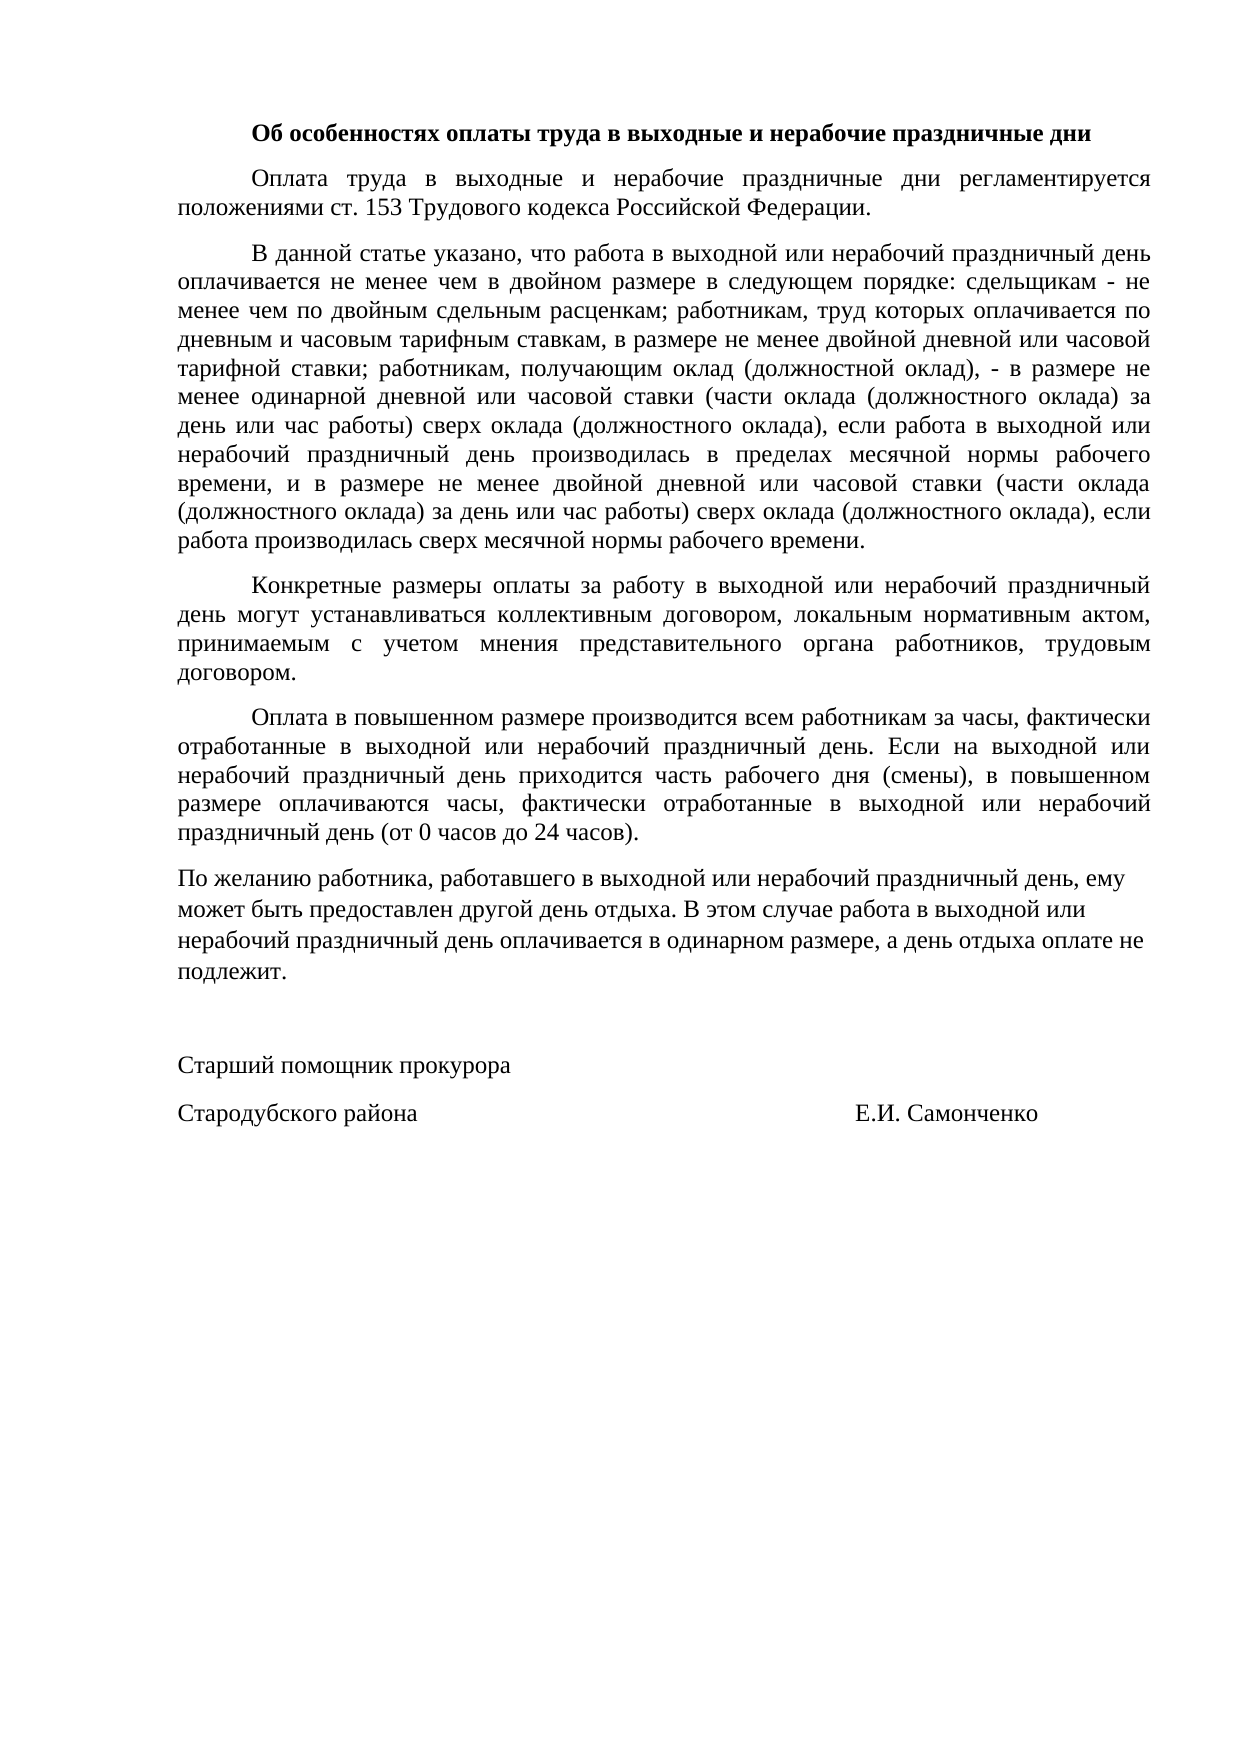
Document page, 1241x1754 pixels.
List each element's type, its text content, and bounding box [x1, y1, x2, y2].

text В данной статье указано, что работа в выходной или нерабочий праздничный день оплачивается не менее чем в двойном размере в следующем порядке: сдельщикам - не менее чем по двойным сдельным расценкам; работникам, труд которых оплачивается по дневным и часовым тарифным ставкам, в размере не менее двойной дневной или часовой тарифной ставки; работникам, получающим оклад (должностной оклад), - в размере не менее одинарной дневной или часовой ставки (части оклада (должностного оклада) за день или час работы) сверх оклада (должностного оклада), если работа в выходной или нерабочий праздничный день производилась в пределах месячной нормы рабочего времени, и в размере не менее двойной дневной или часовой ставки (части оклада (должностного оклада) за день или час работы) сверх оклада (должностного оклада), если работа производилась сверх месячной нормы рабочего времени. [177, 238, 1152, 554]
text По желанию работника, работавшего в выходной или нерабочий праздничный день, ему может быть предоставлен другой день отдыха. В этом случае работа в выходной или нерабочий праздничный день оплачивается в одинарном размере, а день отдыха оплате не подлежит. [177, 863, 1152, 984]
text Конкретные размеры оплаты за работу в выходной или нерабочий праздничный день могут устанавливаться коллективным договором, локальным нормативным актом, принимаемым с учетом мнения представительного органа работников, трудовым договором. [177, 571, 1152, 686]
text Об особенностях оплаты труда в выходные и нерабочие праздничные дни [177, 118, 1152, 147]
text Оплата в повышенном размере производится всем работникам за часы, фактически отработанные в выходной или нерабочий праздничный день. Если на выходной или нерабочий праздничный день приходится часть рабочего дня (смены), в повышенном размере оплачиваются часы, фактически отработанные в выходной или нерабочий праздничный день (от 0 часов до 24 часов). [177, 702, 1152, 846]
text Оплата труда в выходные и нерабочие праздничные дни регламентируется положениями ст. 153 Трудового кодекса Российской Федерации. [177, 163, 1152, 221]
text Старший помощник прокурора [177, 1050, 1152, 1079]
text Стародубского района Е.И. Самонченко [177, 1098, 1152, 1127]
